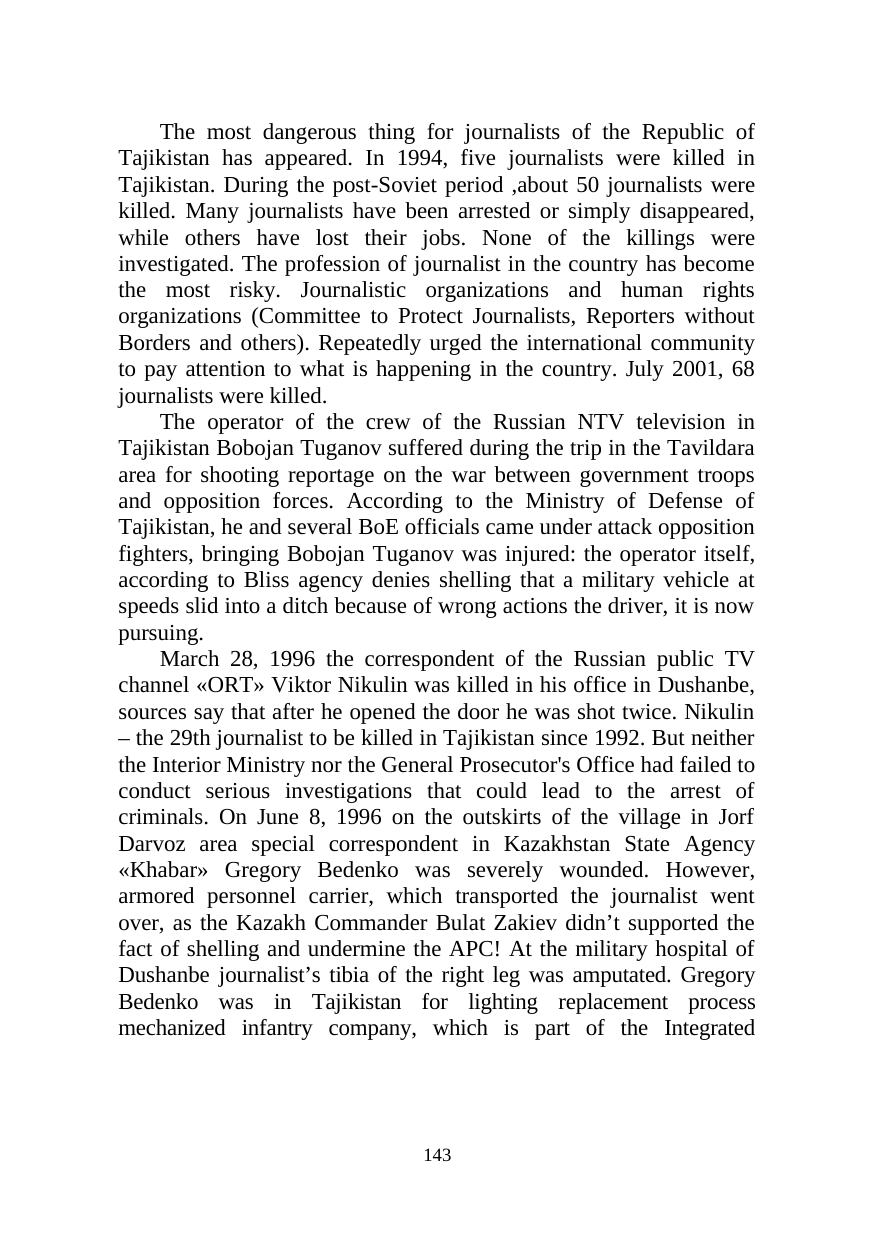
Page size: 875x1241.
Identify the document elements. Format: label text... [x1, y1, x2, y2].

text The most dangerous thing for journalists of the Republic of Tajikistan has appeared. In 1994, five journalists were killed in Tajikistan. During the post-Soviet period ,about 50 journalists were killed. Many journalists have been arrested or simply disappeared, while others have lost their jobs. None of the killings were investigated. The profession of journalist in the country has become the most risky. Journalistic organizations and human rights organizations (Committee to Protect Journalists, Reporters without Borders and others). Repeatedly urged the international community to pay attention to what is happening in the country. July 2001, 68 journalists were killed. [118, 118, 756, 408]
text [118, 645, 756, 1041]
text The operator of the crew of the Russian NTV television in Tajikistan Bobojan Tuganov suffered during the trip in the Tavildara area for shooting reportage on the war between government troops and opposition forces. According to the Ministry of Defense of Tajikistan, he and several BoE officials came under attack opposition fighters, bringing Bobojan Tuganov was injured: the operator itself, according to Bliss agency denies shelling that a military vehicle at speeds slid into a ditch because of wrong actions the driver, it is now pursuing. [118, 408, 756, 645]
